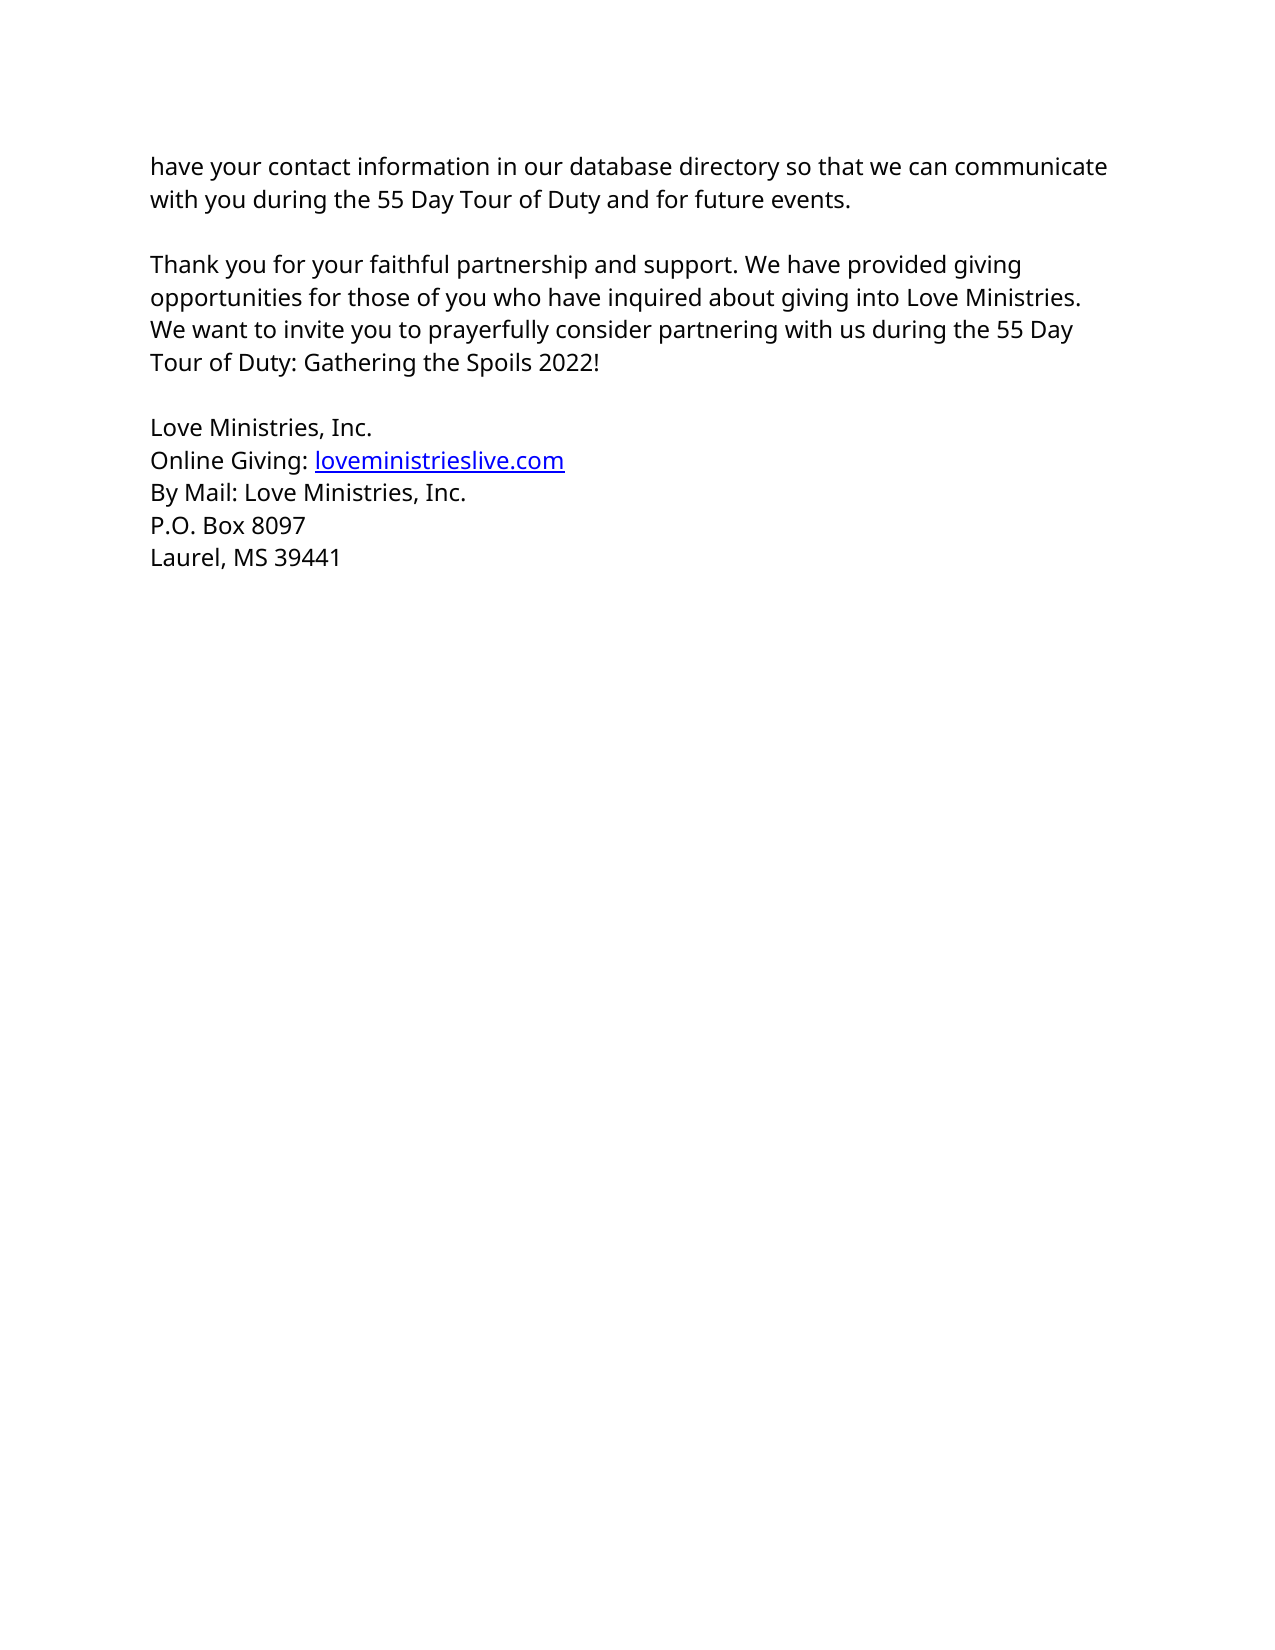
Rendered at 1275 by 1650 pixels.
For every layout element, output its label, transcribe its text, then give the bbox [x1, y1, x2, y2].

text Love Ministries, Inc. [150, 411, 1125, 443]
text We want to invite you to prayerfully consider partnering with us during the 55 Day Tour of Duty: Gathering the Spoils 2022! [150, 313, 1125, 378]
text Online Giving: loveministrieslive.com [150, 443, 1125, 476]
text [150, 150, 1125, 215]
text Laurel, MS 39441 [150, 541, 1125, 574]
text P.O. Box 8097 [150, 509, 1125, 541]
text Thank you for your faithful partnership and support. We have provided giving opportunities for those of you who have inquired about giving into Love Ministries. [150, 248, 1125, 313]
text By Mail: Love Ministries, Inc. [150, 476, 1125, 509]
